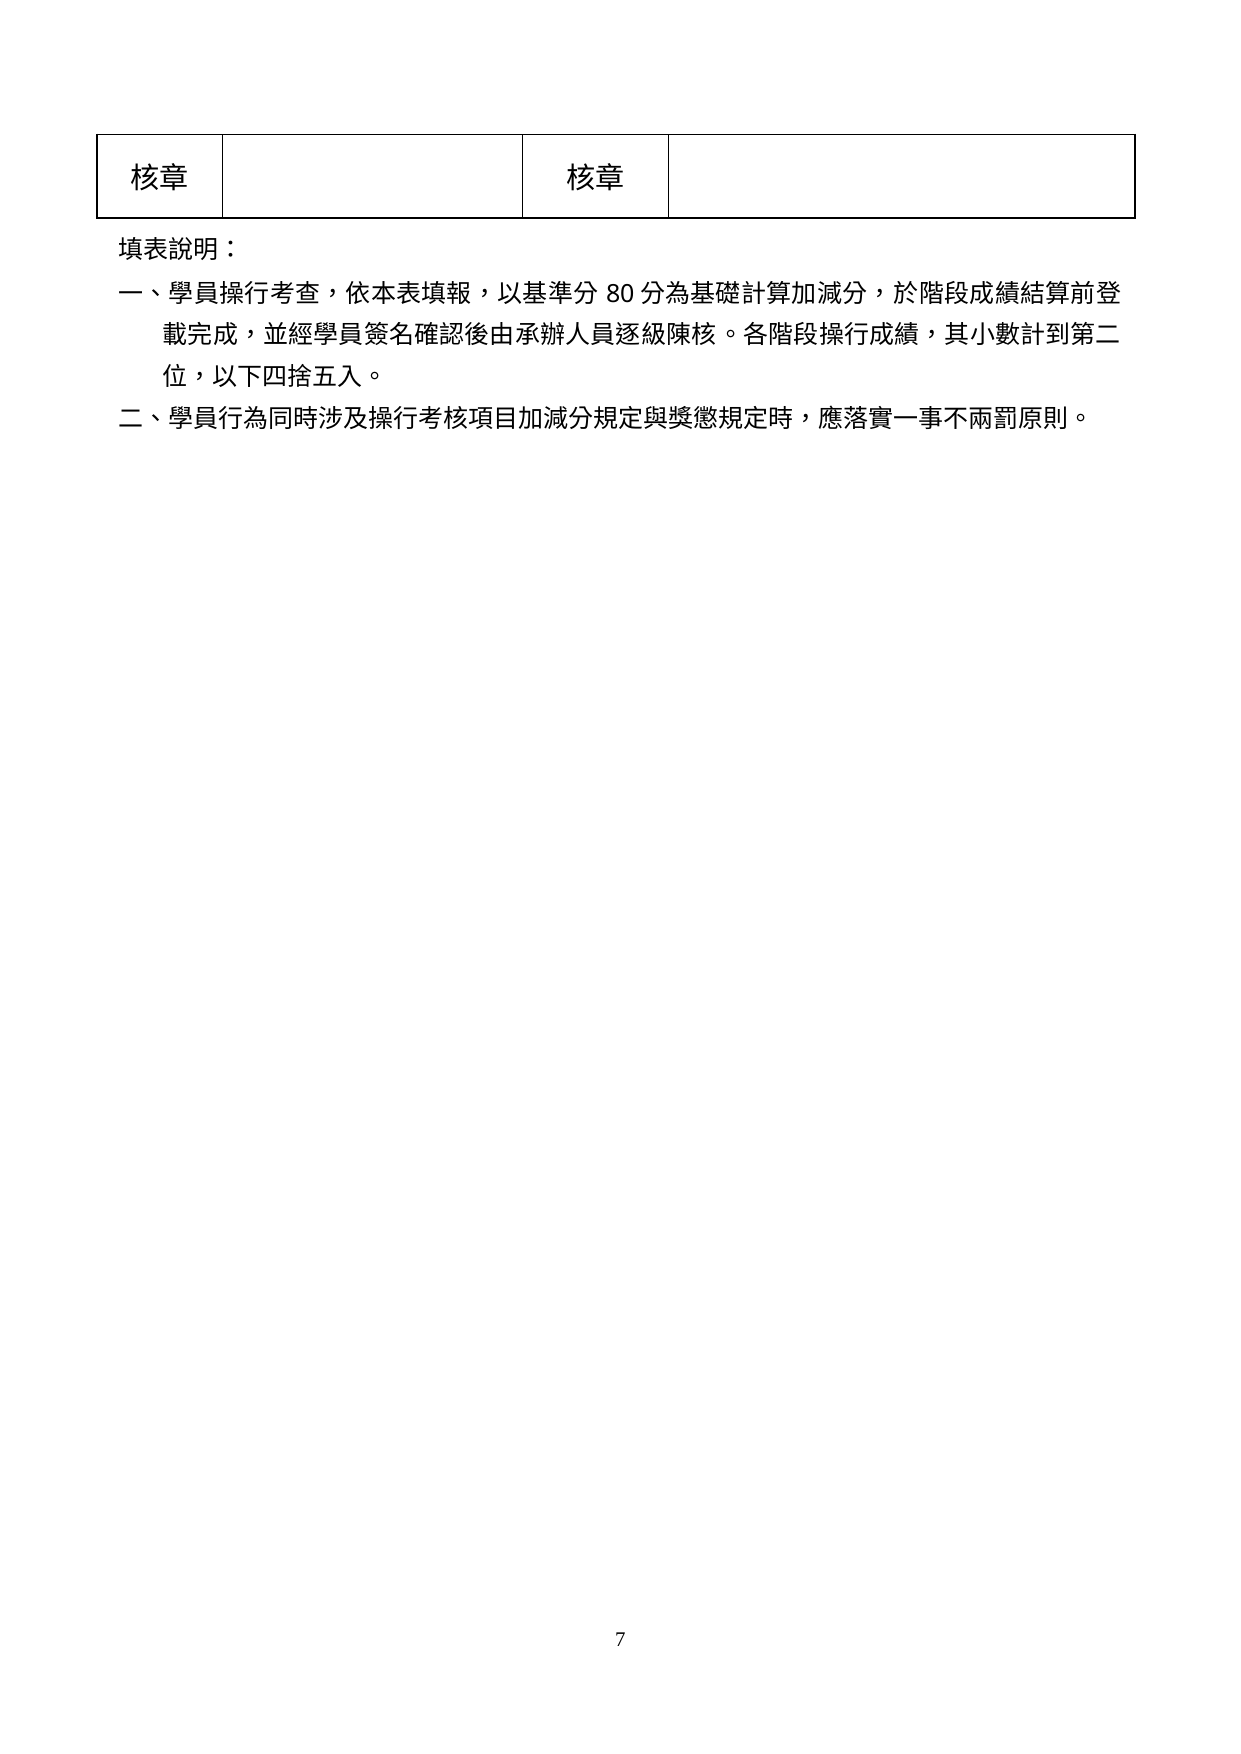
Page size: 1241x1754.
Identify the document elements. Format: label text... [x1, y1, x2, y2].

table_cell [669, 135, 1134, 217]
table_cell [223, 135, 522, 217]
text 一、學員操行考查，依本表填報，以基準分80分為基礎計算加減分，於階段成績結算前登載完成，並經學員簽名確認後由承辦人員逐級陳核。各階段操行成績，其小數計到第二位，以下四捨五入。 [118, 269, 1122, 394]
table_cell 承辦人 核章 [98, 135, 222, 217]
text 二、學員行為同時涉及操行考核項目加減分規定與獎懲規定時，應落實一事不兩罰原則。 [118, 394, 1122, 435]
table_cell 主任 核章 [523, 135, 668, 217]
text 填表說明： [118, 219, 1122, 269]
